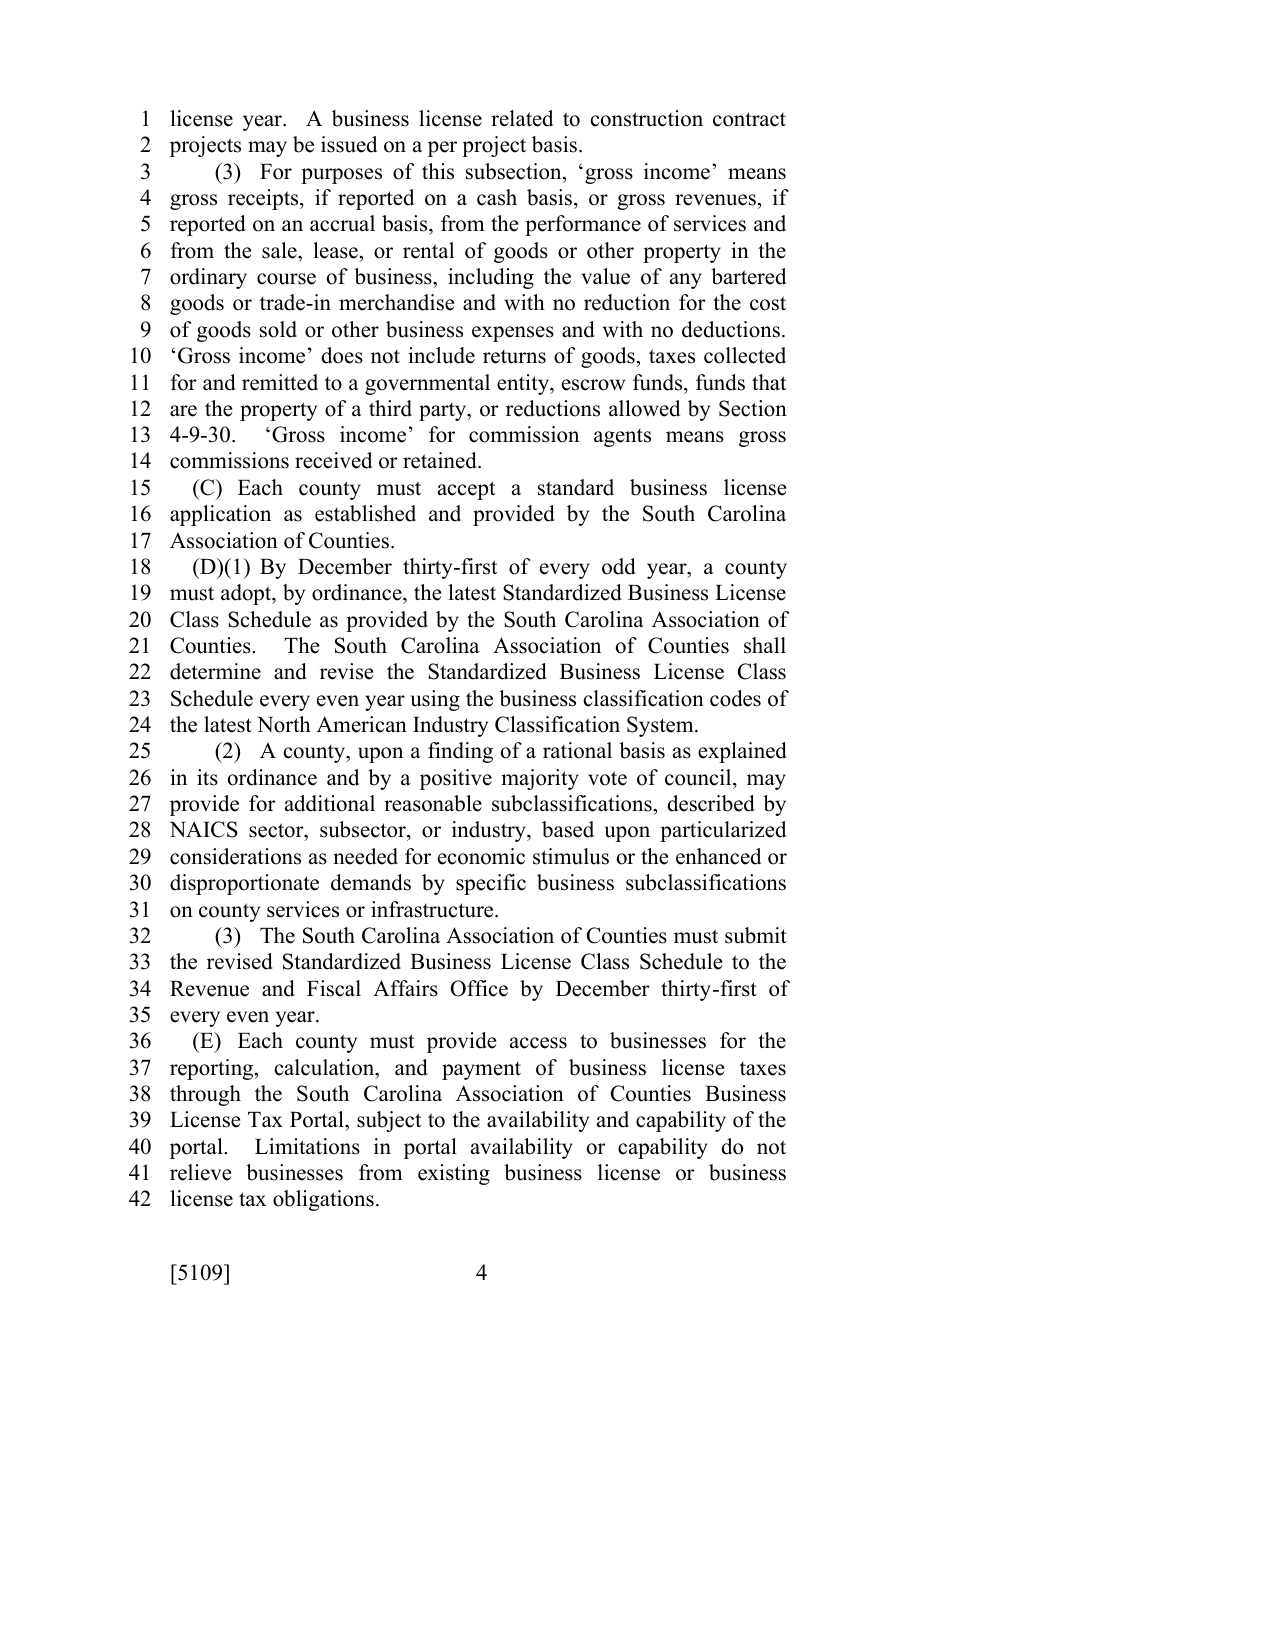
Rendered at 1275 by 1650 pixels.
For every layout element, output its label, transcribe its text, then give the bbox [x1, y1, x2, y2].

text (3) The South Carolina Association of Counties must submit the revised Standardized Business License Class Schedule to the Revenue and Fiscal Affairs Office by December thirty-first of every even year. [169, 922, 787, 1027]
text (D)(1) By December thirty-first of every odd year, a county must adopt, by ordinance, the latest Standardized Business License Class Schedule as provided by the South Carolina Association of Counties. The South Carolina Association of Counties shall determine and revise the Standardized Business License Class Schedule every even year using the business classification codes of the latest North American Industry Classification System. [169, 553, 787, 737]
text (E) Each county must provide access to businesses for the reporting, calculation, and payment of business license taxes through the South Carolina Association of Counties Business License Tax Portal, subject to the availability and capability of the portal. Limitations in portal availability or capability do not relieve businesses from existing business license or business license tax obligations. [169, 1027, 787, 1212]
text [169, 105, 787, 158]
text (2) A county, upon a finding of a rational basis as explained in its ordinance and by a positive majority vote of council, may provide for additional reasonable subclassifications, described by NAICS sector, subsector, or industry, based upon particularized considerations as needed for economic stimulus or the enhanced or disproportionate demands by specific business subclassifications on county services or infrastructure. [169, 737, 787, 922]
text (3) For purposes of this subsection, ‘gross income’ means gross receipts, if reported on a cash basis, or gross revenues, if reported on an accrual basis, from the performance of services and from the sale, lease, or rental of goods or other property in the ordinary course of business, including the value of any bartered goods or trade-in merchandise and with no reduction for the cost of goods sold or other business expenses and with no deductions. ‘Gross income’ does not include returns of goods, taxes collected for and remitted to a governmental entity, escrow funds, funds that are the property of a third party, or reductions allowed by Section 4-9-30. ‘Gross income’ for commission agents means gross commissions received or retained. [169, 158, 787, 474]
text (C) Each county must accept a standard business license application as established and provided by the South Carolina Association of Counties. [169, 474, 787, 553]
